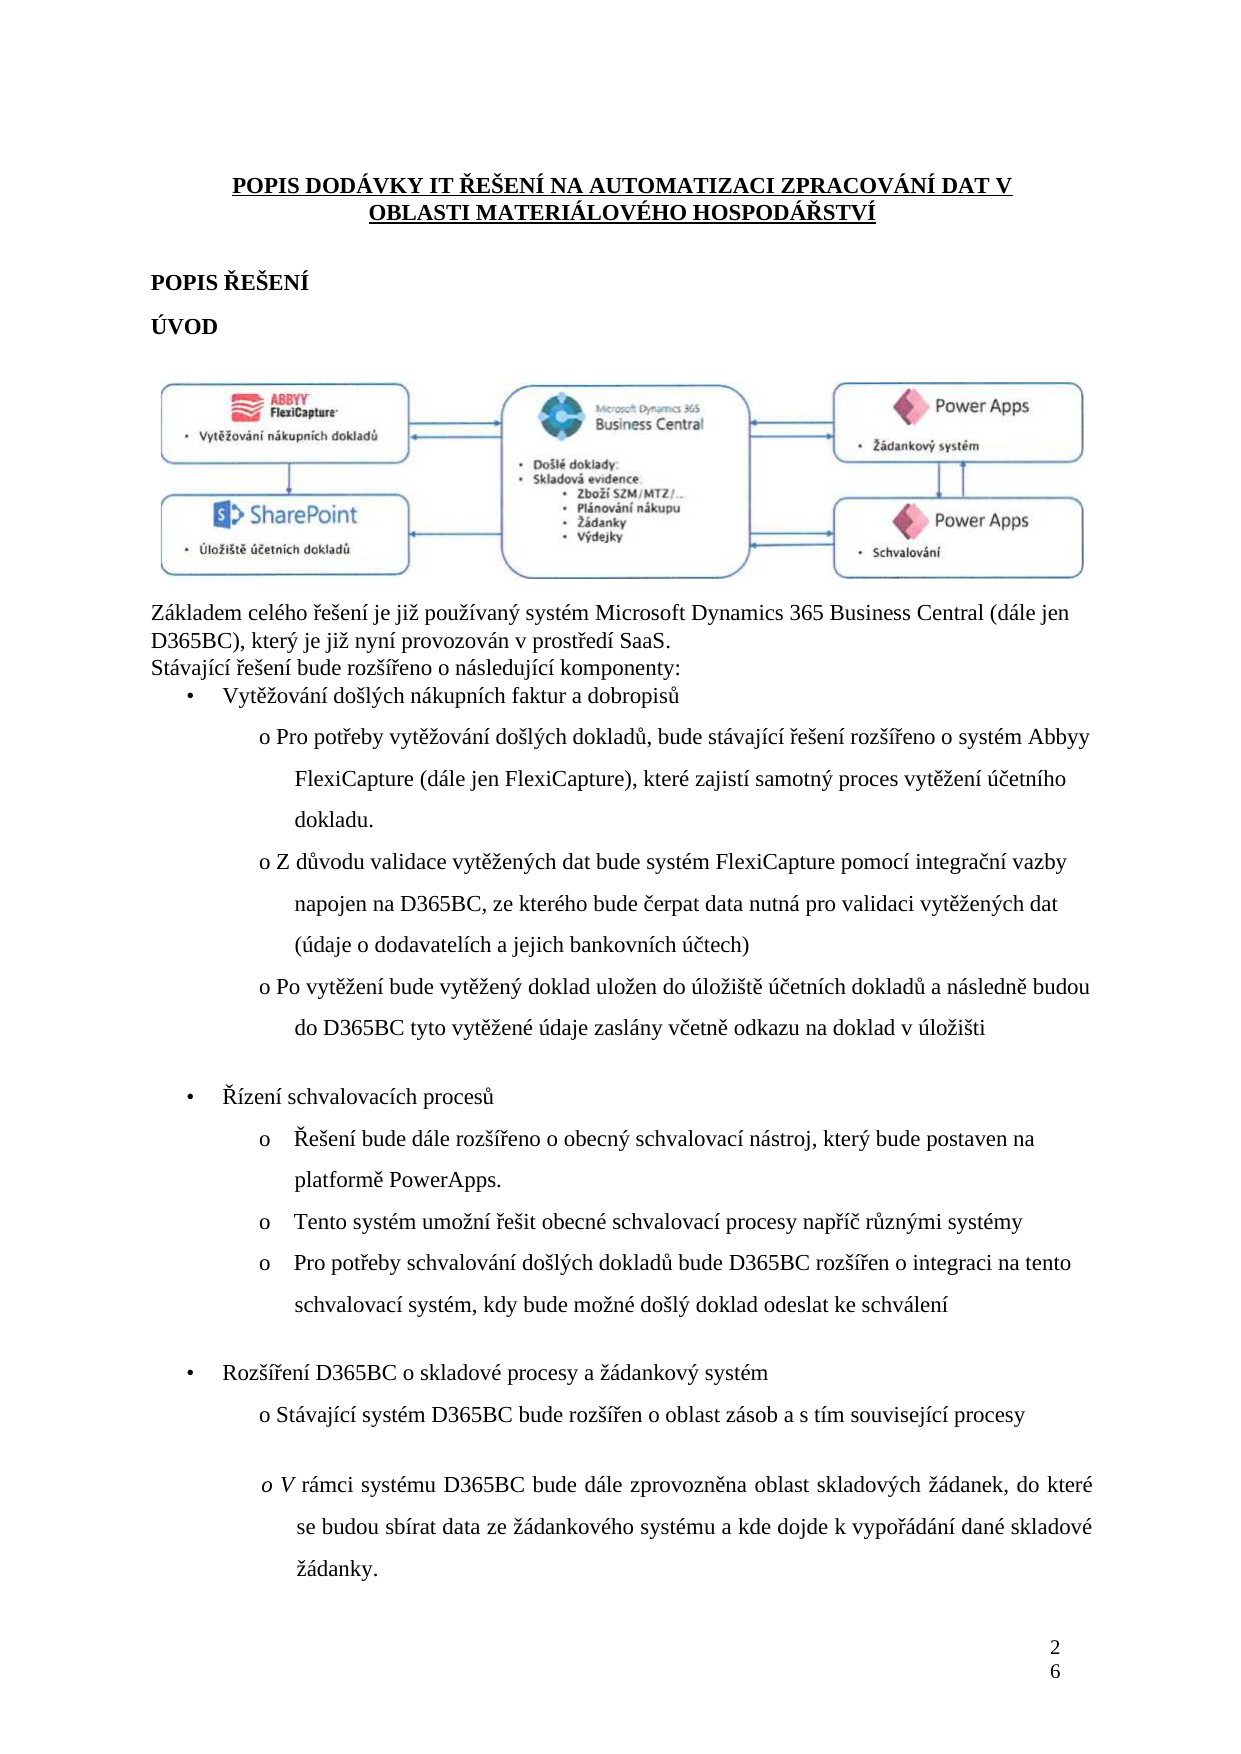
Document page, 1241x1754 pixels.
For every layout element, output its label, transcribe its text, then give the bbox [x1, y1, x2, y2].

list Řešení bude dále rozšířeno o obecný schvalovací nástroj, který bude postaven na platformě PowerApps. [259, 1124, 1094, 1192]
text o V rámci systému D365BC bude dále zprovozněna oblast skladových žádanek, do které se budou sbírat data ze žádankového systému a kde dojde k vypořádání dané skladové žádanky. [261, 1471, 1094, 1581]
text o Z důvodu validace vytěžených dat bude systém FlexiCapture pomocí integrační vazby napojen na D365BC, ze kterého bude čerpat data nutná pro validaci vytěžených dat (údaje o dodavatelích a jejich bankovních účtech) [259, 848, 1094, 958]
text POPIS DODÁVKY IT ŘEŠENÍ NA AUTOMATIZACI ZPRACOVÁNÍ DAT V OBLASTI MATERIÁLOVÉHO HOSPODÁŘSTVÍ [151, 172, 1094, 226]
text o Stávající systém D365BC bude rozšířen o oblast zásob a s tím související procesy [259, 1401, 1094, 1427]
text Základem celého řešení je již používaný systém Microsoft Dynamics 365 Business Central (dále jen D365BC), který je již nyní provozován v prostředí SaaS. [151, 599, 1094, 653]
list Rozšíření D365BC o skladové procesy a žádankový systém [151, 1359, 1094, 1386]
text o Pro potřeby vytěžování došlých dokladů, bude stávající řešení rozšířeno o systém Abbyy FlexiCapture (dále jen FlexiCapture), které zajistí samotný proces vytěžení účetního dokladu. [259, 723, 1094, 833]
subtitle ÚVOD [151, 313, 1094, 339]
list Tento systém umožní řešit obecné schvalovací procesy napříč různými systémy [259, 1208, 1094, 1234]
subtitle POPIS ŘEŠENÍ [151, 269, 1094, 295]
picture [160, 382, 1084, 579]
list Pro potřeby schvalování došlých dokladů bude D365BC rozšířen o integraci na tento schvalovací systém, kdy bude možné došlý doklad odeslat ke schválení [259, 1249, 1094, 1317]
text o Po vytěžení bude vytěžený doklad uložen do úložiště účetních dokladů a následně budou do D365BC tyto vytěžené údaje zaslány včetně odkazu na doklad v úložišti [259, 973, 1094, 1041]
text Stávající řešení bude rozšířeno o následující komponenty: [151, 654, 1094, 681]
list Vytěžování došlých nákupních faktur a dobropisů [151, 682, 1094, 708]
list Řízení schvalovacích procesů [151, 1083, 1094, 1109]
